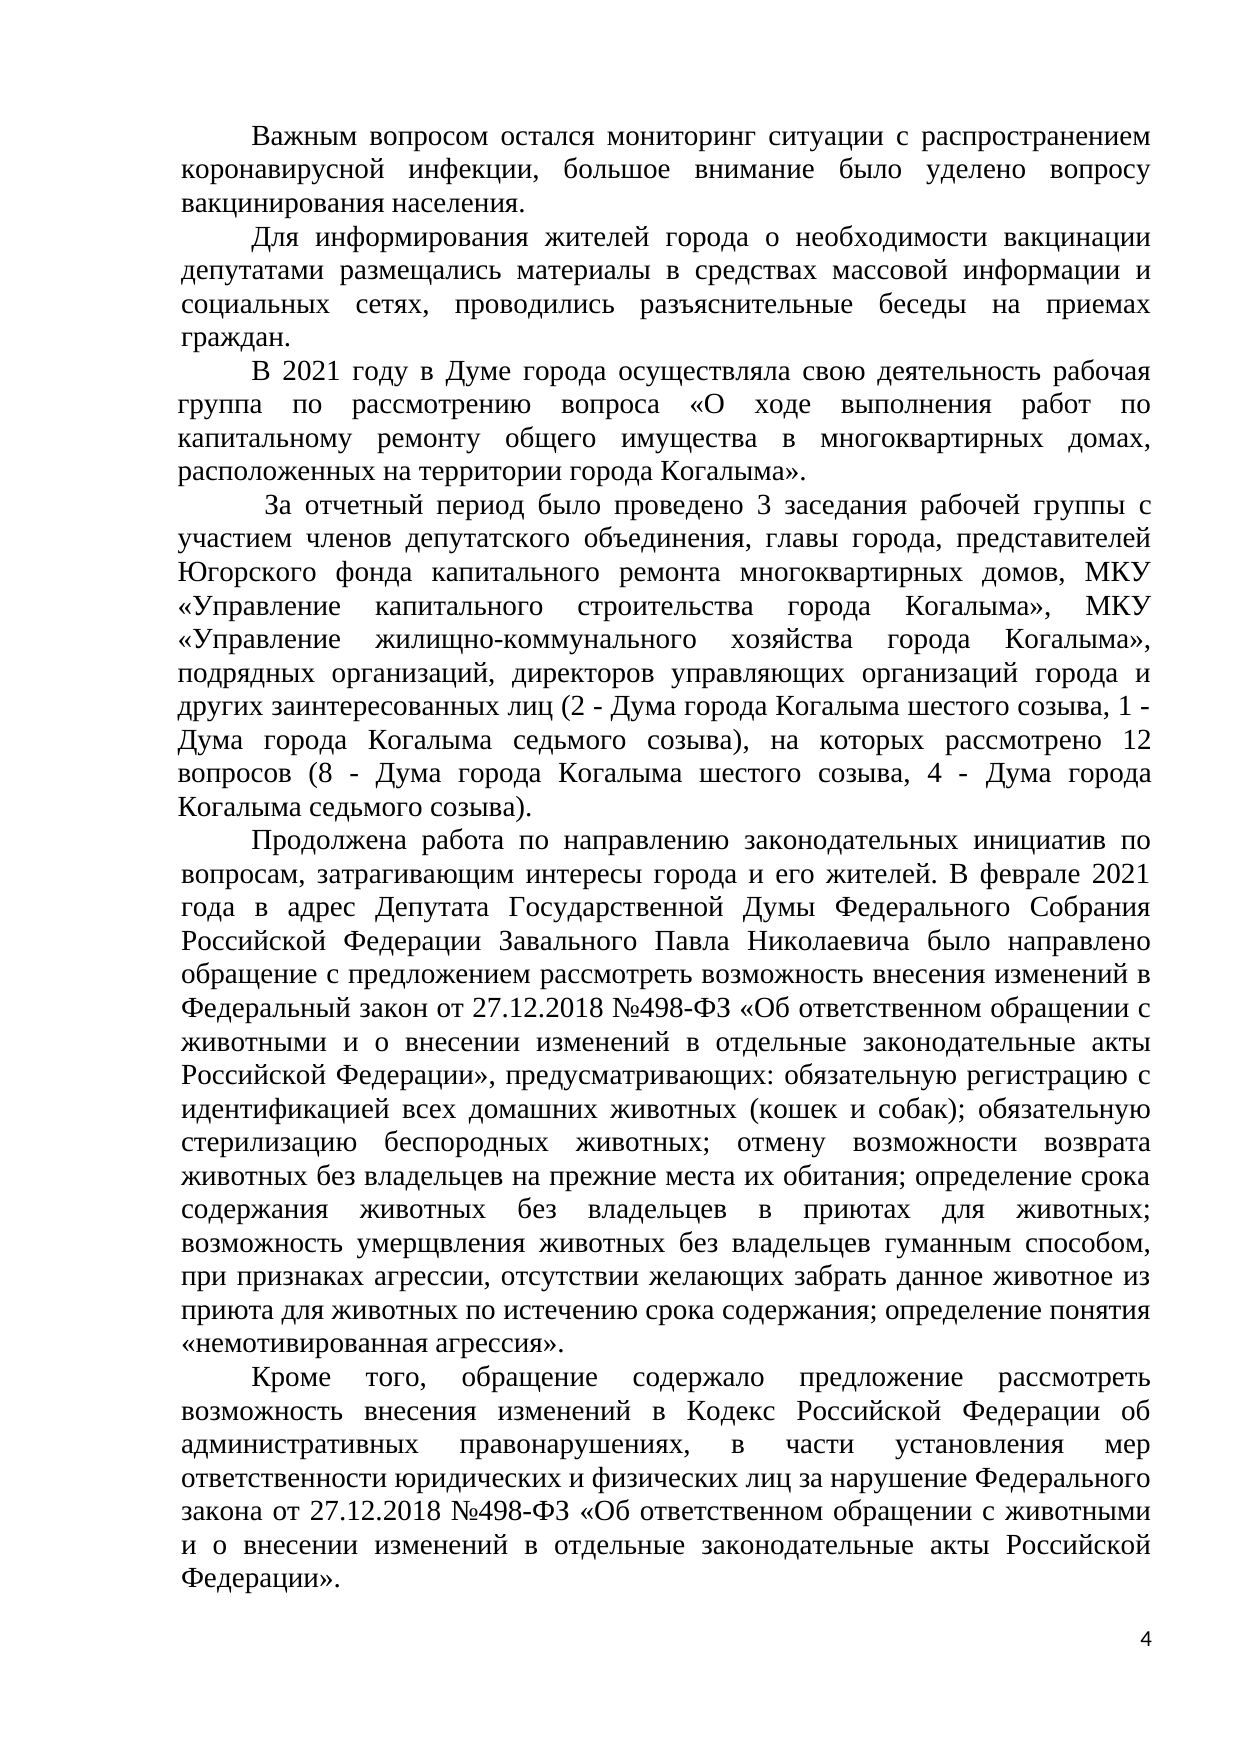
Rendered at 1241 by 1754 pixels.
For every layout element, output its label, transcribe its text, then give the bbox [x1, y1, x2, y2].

text В 2021 году в Думе города осуществляла свою деятельность рабочая группа по рассмотрению вопроса «О ходе выполнения работ по капитальному ремонту общего имущества в многоквартирных домах, расположенных на территории города Когалыма». [177, 353, 1152, 487]
text Кроме того, обращение содержало предложение рассмотреть возможность внесения изменений в Кодекс Российской Федерации об административных правонарушениях, в части установления мер ответственности юридических и физических лиц за нарушение Федерального закона от 27.12.2018 №498-ФЗ «Об ответственном обращении с животными и о внесении изменений в отдельные законодательные акты Российской Федерации». [181, 1359, 1152, 1594]
text Для информирования жителей города о необходимости вакцинации депутатами размещались материалы в средствах массовой информации и социальных сетях, проводились разъяснительные беседы на приемах граждан. [181, 219, 1152, 353]
text Важным вопросом остался мониторинг ситуации с распространением коронавирусной инфекции, большое внимание было уделено вопросу вакцинирования населения. [181, 118, 1152, 219]
text За отчетный период было проведено 3 заседания рабочей группы с участием членов депутатского объединения, главы города, представителей Югорского фонда капитального ремонта многоквартирных домов, МКУ «Управление капитального строительства города Когалыма», МКУ «Управление жилищно-коммунального хозяйства города Когалыма», подрядных организаций, директоров управляющих организаций города и других заинтересованных лиц (2 - Дума города Когалыма шестого созыва, 1 - Дума города Когалыма седьмого созыва), на которых рассмотрено 12 вопросов (8 - Дума города Когалыма шестого созыва, 4 - Дума города Когалыма седьмого созыва). [177, 487, 1152, 822]
text Продолжена работа по направлению законодательных инициатив по вопросам, затрагивающим интересы города и его жителей. В феврале 2021 года в адрес Депутата Государственной Думы Федерального Собрания Российской Федерации Завального Павла Николаевича было направлено обращение с предложением рассмотреть возможность внесения изменений в Федеральный закон от 27.12.2018 №498-ФЗ «Об ответственном обращении с животными и о внесении изменений в отдельные законодательные акты Российской Федерации», предусматривающих: обязательную регистрацию с идентификацией всех домашних животных (кошек и собак); обязательную стерилизацию беспородных животных; отмену возможности возврата животных без владельцев на прежние места их обитания; определение срока содержания животных без владельцев в приютах для животных; возможность умерщвления животных без владельцев гуманным способом, при признаках агрессии, отсутствии желающих забрать данное животное из приюта для животных по истечению срока содержания; определение понятия «немотивированная агрессия». [181, 822, 1152, 1359]
